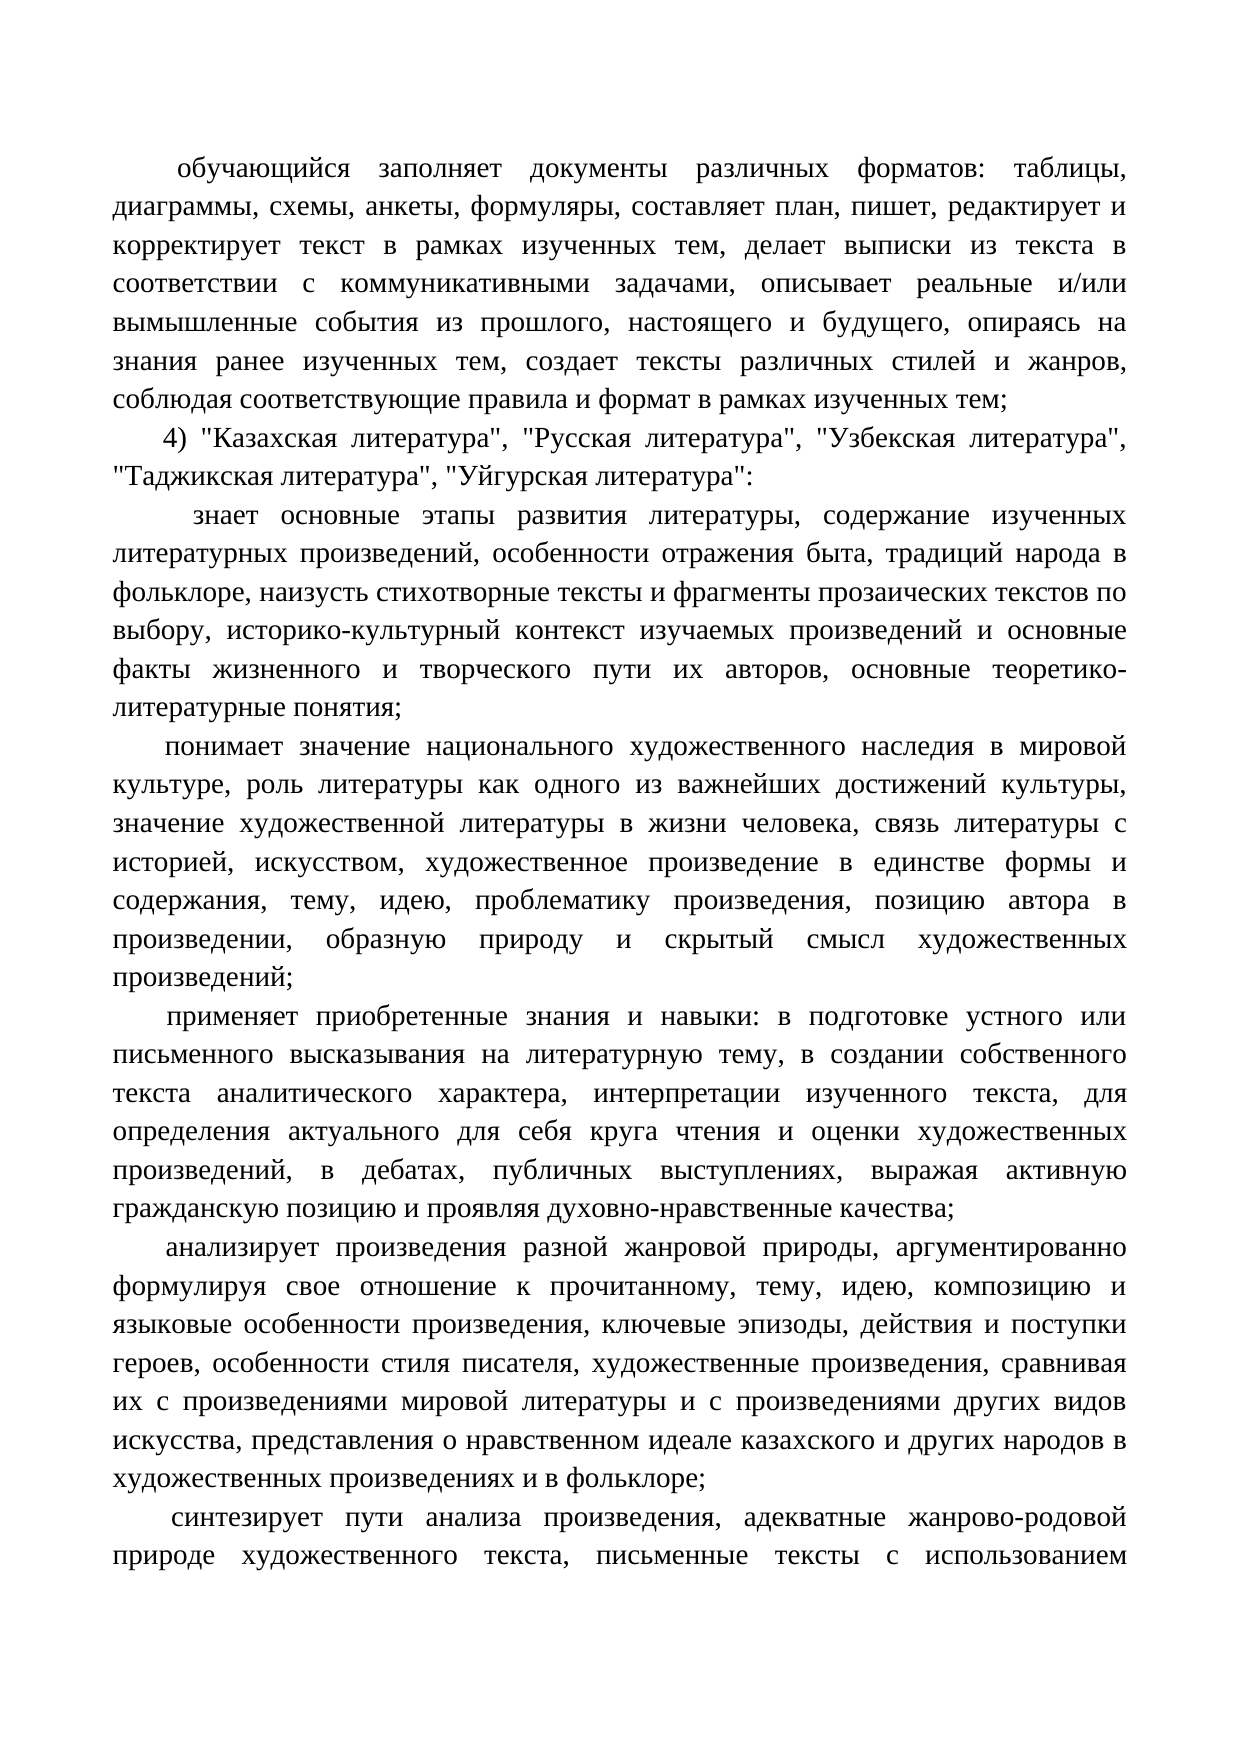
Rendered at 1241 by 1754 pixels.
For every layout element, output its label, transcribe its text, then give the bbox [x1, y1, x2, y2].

text применяет приобретенные знания и навыки: в подготовке устного или письменного высказывания на литературную тему, в создании собственного текста аналитического характера, интерпретации изученного текста, для определения актуального для себя круга чтения и оценки художественных произведений, в дебатах, публичных выступлениях, выражая активную гражданскую позицию и проявляя духовно-нравственные качества; [112, 998, 1128, 1224]
text знает основные этапы развития литературы, содержание изученных литературных произведений, особенности отражения быта, традиций народа в фольклоре, наизусть стихотворные тексты и фрагменты прозаических текстов по выбору, историко-культурный контекст изучаемых произведений и основные факты жизненного и творческого пути их авторов, основные теоретико-литературные понятия; [112, 497, 1128, 723]
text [112, 1499, 1128, 1571]
text обучающийся заполняет документы различных форматов: таблицы, диаграммы, схемы, анкеты, формуляры, составляет план, пишет, редактирует и корректирует текст в рамках изученных тем, делает выписки из текста в соответствии с коммуникативными задачами, описывает реальные и/или вымышленные события из прошлого, настоящего и будущего, опираясь на знания ранее изученных тем, создает тексты различных стилей и жанров, соблюдая соответствующие правила и формат в рамках изученных тем; [112, 150, 1128, 415]
text 4) "Казахская литература", "Русская литература", "Узбекская литература", "Таджикская литература", "Уйгурская литература": [112, 420, 1128, 492]
text анализирует произведения разной жанровой природы, аргументированно формулируя свое отношение к прочитанному, тему, идею, композицию и языковые особенности произведения, ключевые эпизоды, действия и поступки героев, особенности стиля писателя, художественные произведения, сравнивая их с произведениями мировой литературы и с произведениями других видов искусства, представления о нравственном идеале казахского и других народов в художественных произведениях и в фольклоре; [112, 1229, 1128, 1494]
text понимает значение национального художественного наследия в мировой культуре, роль литературы как одного из важнейших достижений культуры, значение художественной литературы в жизни человека, связь литературы с историей, искусством, художественное произведение в единстве формы и содержания, тему, идею, проблематику произведения, позицию автора в произведении, образную природу и скрытый смысл художественных произведений; [112, 728, 1128, 993]
